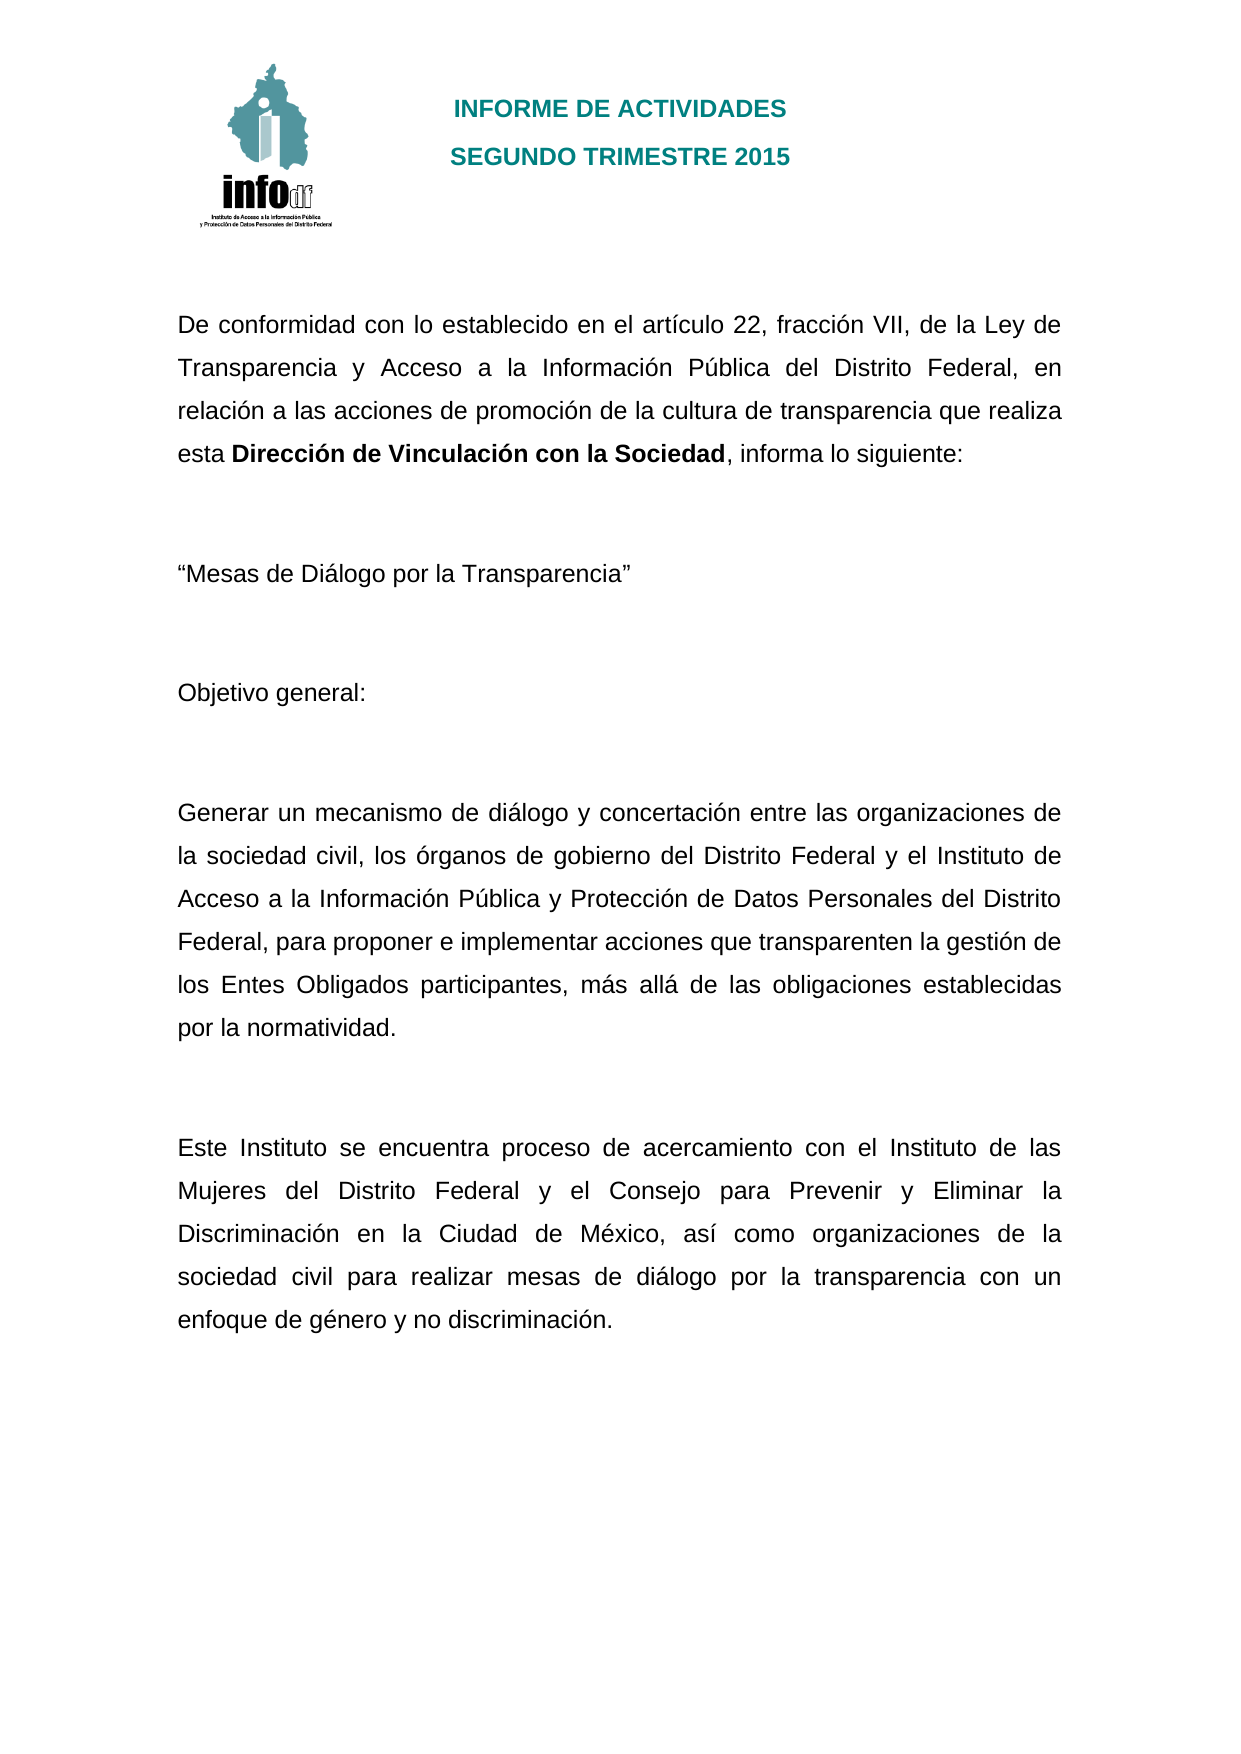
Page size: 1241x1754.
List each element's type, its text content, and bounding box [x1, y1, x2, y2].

text Objetivo general: [177, 678, 1063, 707]
text “Mesas de Diálogo por la Transparencia” [177, 559, 1063, 587]
picture [192, 58, 334, 228]
text Generar un mecanismo de diálogo y concertación entre las organizaciones de la sociedad civil, los órganos de gobierno del Distrito Federal y el Instituto de Acceso a la Información Pública y Protección de Datos Personales del Distrito Federal, para proponer e implementar acciones que transparenten la gestión de los Entes Obligados participantes, más allá de las obligaciones establecidas por la normatividad. [177, 798, 1063, 1042]
text Este Instituto se encuentra proceso de acercamiento con el Instituto de las Mujeres del Distrito Federal y el Consejo para Prevenir y Eliminar la Discriminación en la Ciudad de México, así como organizaciones de la sociedad civil para realizar mesas de diálogo por la transparencia con un enfoque de género y no discriminación. [177, 1133, 1063, 1334]
text De conformidad con lo establecido en el artículo 22, fracción VII, de la Ley de Transparencia y Acceso a la Información Pública del Distrito Federal, en relación a las acciones de promoción de la cultura de transparencia que realiza esta Dirección de Vinculación con la Sociedad, informa lo siguiente: [177, 310, 1063, 468]
